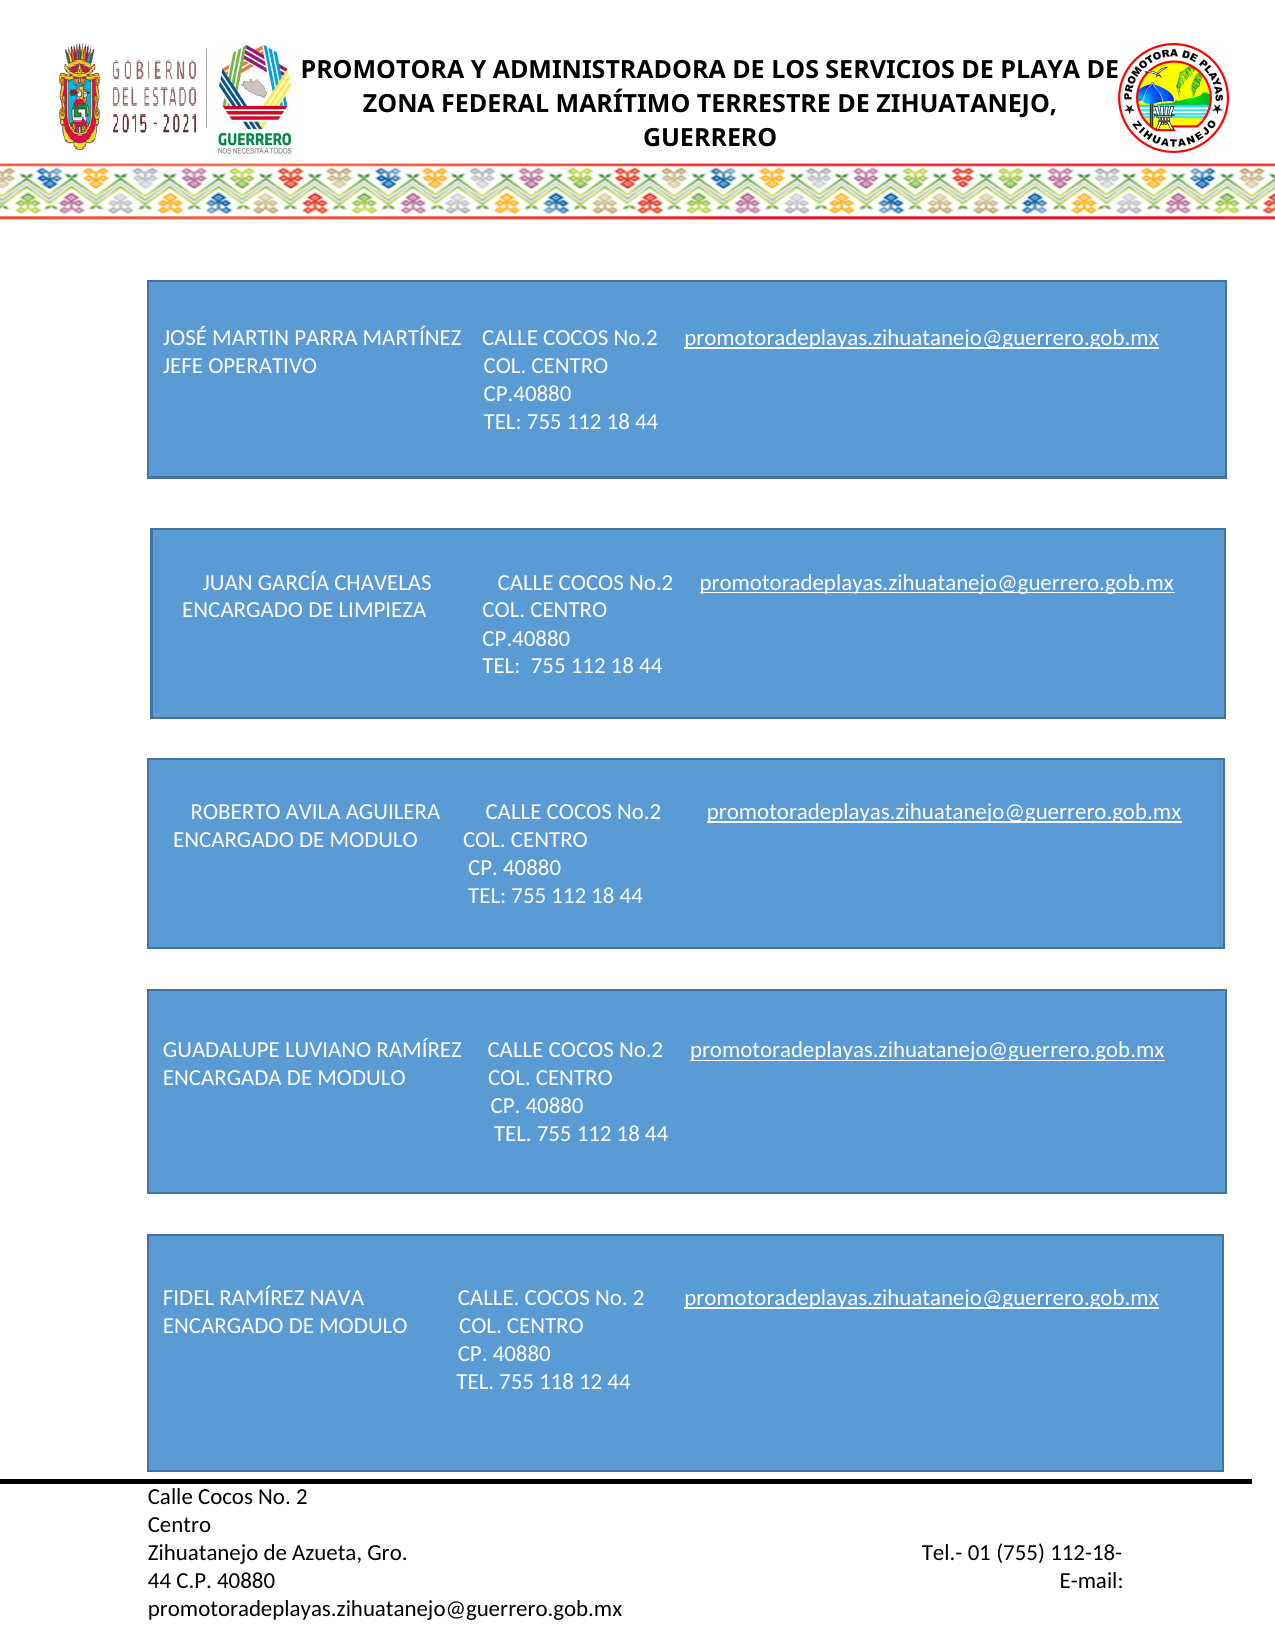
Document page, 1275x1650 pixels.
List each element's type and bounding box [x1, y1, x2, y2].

picture [1118, 43, 1229, 153]
picture [0, 160, 1275, 224]
picture [207, 42, 302, 156]
picture [51, 42, 202, 152]
